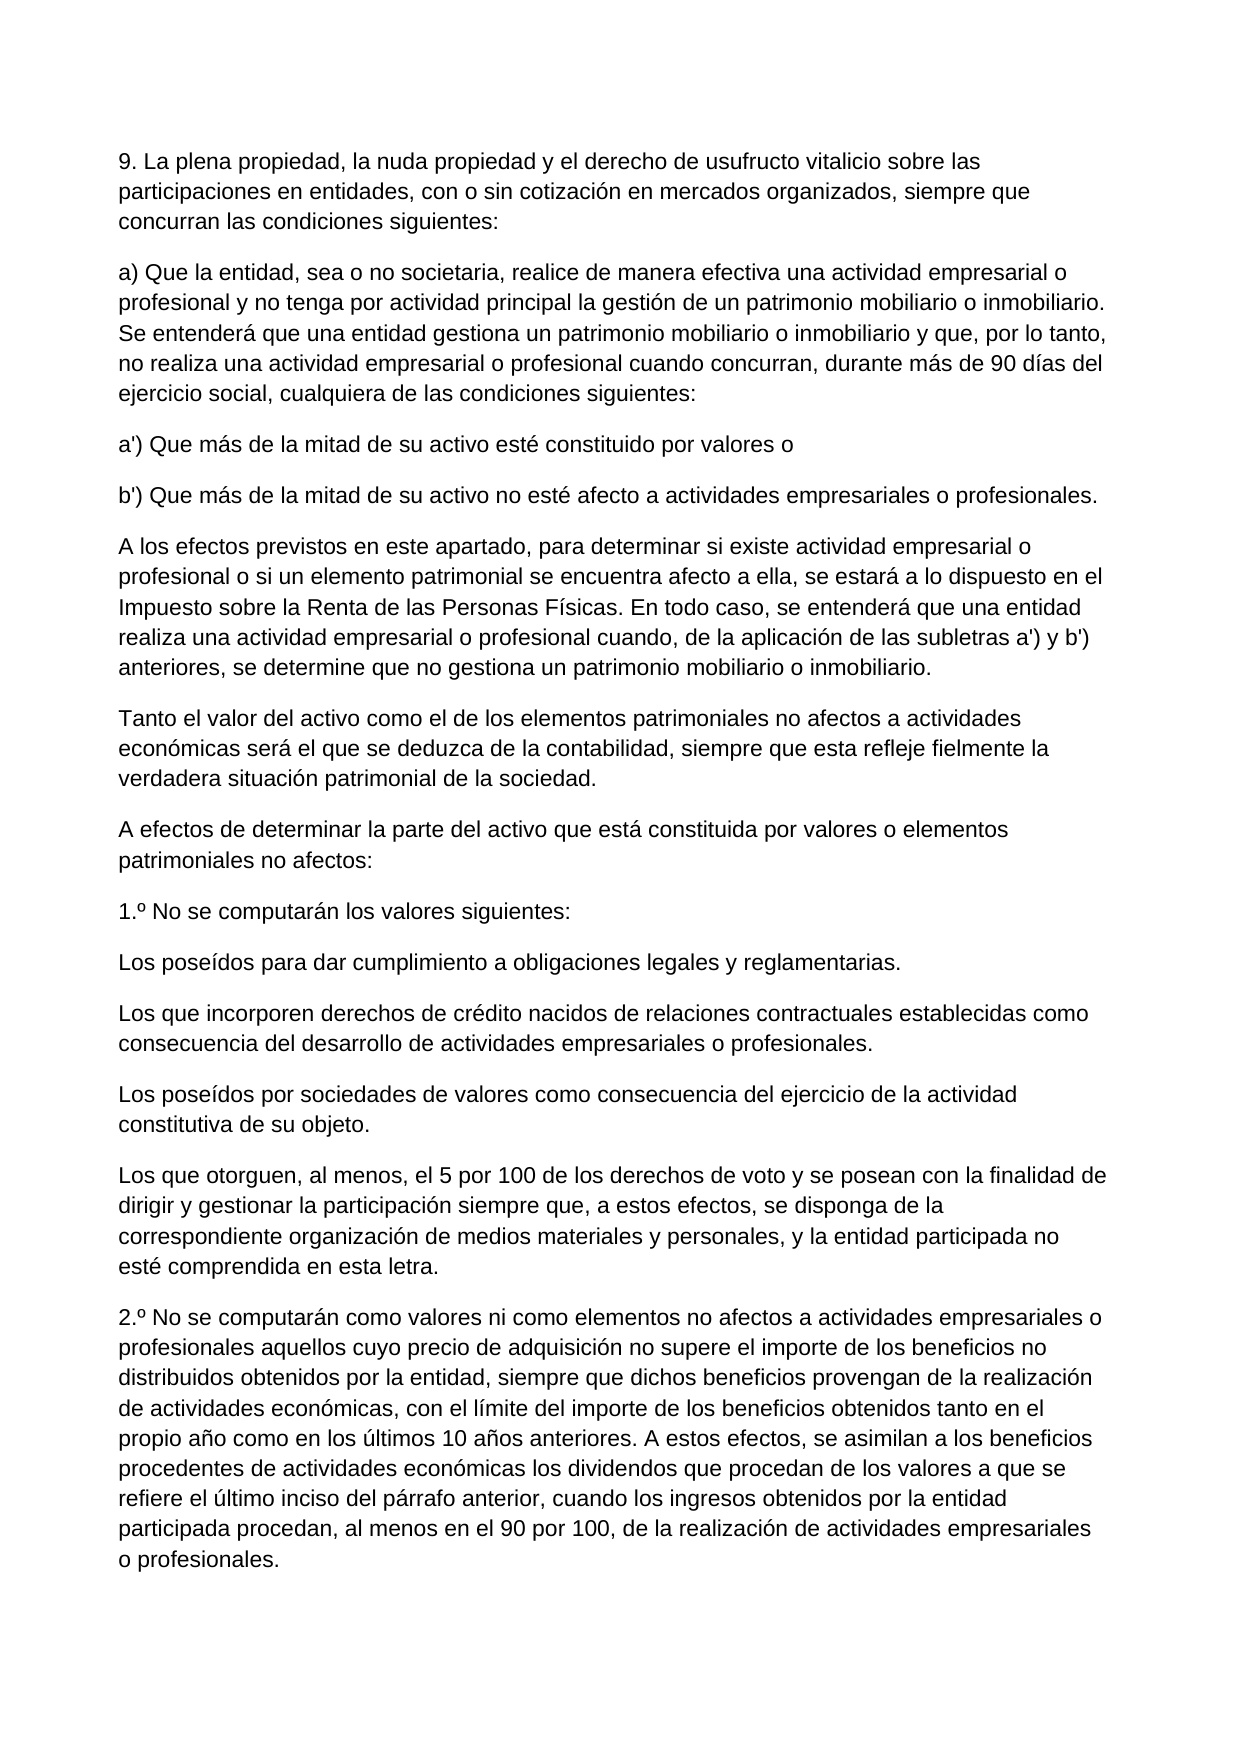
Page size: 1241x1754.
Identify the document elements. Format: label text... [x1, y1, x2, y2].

text 2.º No se computarán como valores ni como elementos no afectos a actividades empresariales o profesionales aquellos cuyo precio de adquisición no supere el importe de los beneficios no distribuidos obtenidos por la entidad, siempre que dichos beneficios provengan de la realización de actividades económicas, con el límite del importe de los beneficios obtenidos tanto en el propio año como en los últimos 10 años anteriores. A estos efectos, se asimilan a los beneficios procedentes de actividades económicas los dividendos que procedan de los valores a que se refiere el último inciso del párrafo anterior, cuando los ingresos obtenidos por la entidad participada procedan, al menos en el 90 por 100, de la realización de actividades empresariales o profesionales. [118, 1304, 1107, 1572]
text Los poseídos para dar cumplimiento a obligaciones legales y reglamentarias. [118, 949, 1107, 975]
text Tanto el valor del activo como el de los elementos patrimoniales no afectos a actividades económicas será el que se deduzca de la contabilidad, siempre que esta refleje fielmente la verdadera situación patrimonial de la sociedad. [118, 705, 1107, 792]
text 1.º No se computarán los valores siguientes: [118, 898, 1107, 924]
text Los que otorguen, al menos, el 5 por 100 de los derechos de voto y se posean con la finalidad de dirigir y gestionar la participación siempre que, a estos efectos, se disponga de la correspondiente organización de medios materiales y personales, y la entidad participada no esté comprendida en esta letra. [118, 1162, 1107, 1279]
text b') Que más de la mitad de su activo no esté afecto a actividades empresariales o profesionales. [118, 482, 1107, 508]
text 9. La plena propiedad, la nuda propiedad y el derecho de usufructo vitalicio sobre las participaciones en entidades, con o sin cotización en mercados organizados, siempre que concurran las condiciones siguientes: [118, 148, 1107, 234]
text a) Que la entidad, sea o no societaria, realice de manera efectiva una actividad empresarial o profesional y no tenga por actividad principal la gestión de un patrimonio mobiliario o inmobiliario. Se entenderá que una entidad gestiona un patrimonio mobiliario o inmobiliario y que, por lo tanto, no realiza una actividad empresarial o profesional cuando concurran, durante más de 90 días del ejercicio social, cualquiera de las condiciones siguientes: [118, 259, 1107, 406]
text Los que incorporen derechos de crédito nacidos de relaciones contractuales establecidas como consecuencia del desarrollo de actividades empresariales o profesionales. [118, 1000, 1107, 1056]
text A los efectos previstos en este apartado, para determinar si existe actividad empresarial o profesional o si un elemento patrimonial se encuentra afecto a ella, se estará a lo dispuesto en el Impuesto sobre la Renta de las Personas Físicas. En todo caso, se entenderá que una entidad realiza una actividad empresarial o profesional cuando, de la aplicación de las subletras a') y b') anteriores, se determine que no gestiona un patrimonio mobiliario o inmobiliario. [118, 533, 1107, 680]
text A efectos de determinar la parte del activo que está constituida por valores o elementos patrimoniales no afectos: [118, 816, 1107, 873]
text Los poseídos por sociedades de valores como consecuencia del ejercicio de la actividad constitutiva de su objeto. [118, 1081, 1107, 1137]
text a') Que más de la mitad de su activo esté constituido por valores o [118, 431, 1107, 457]
